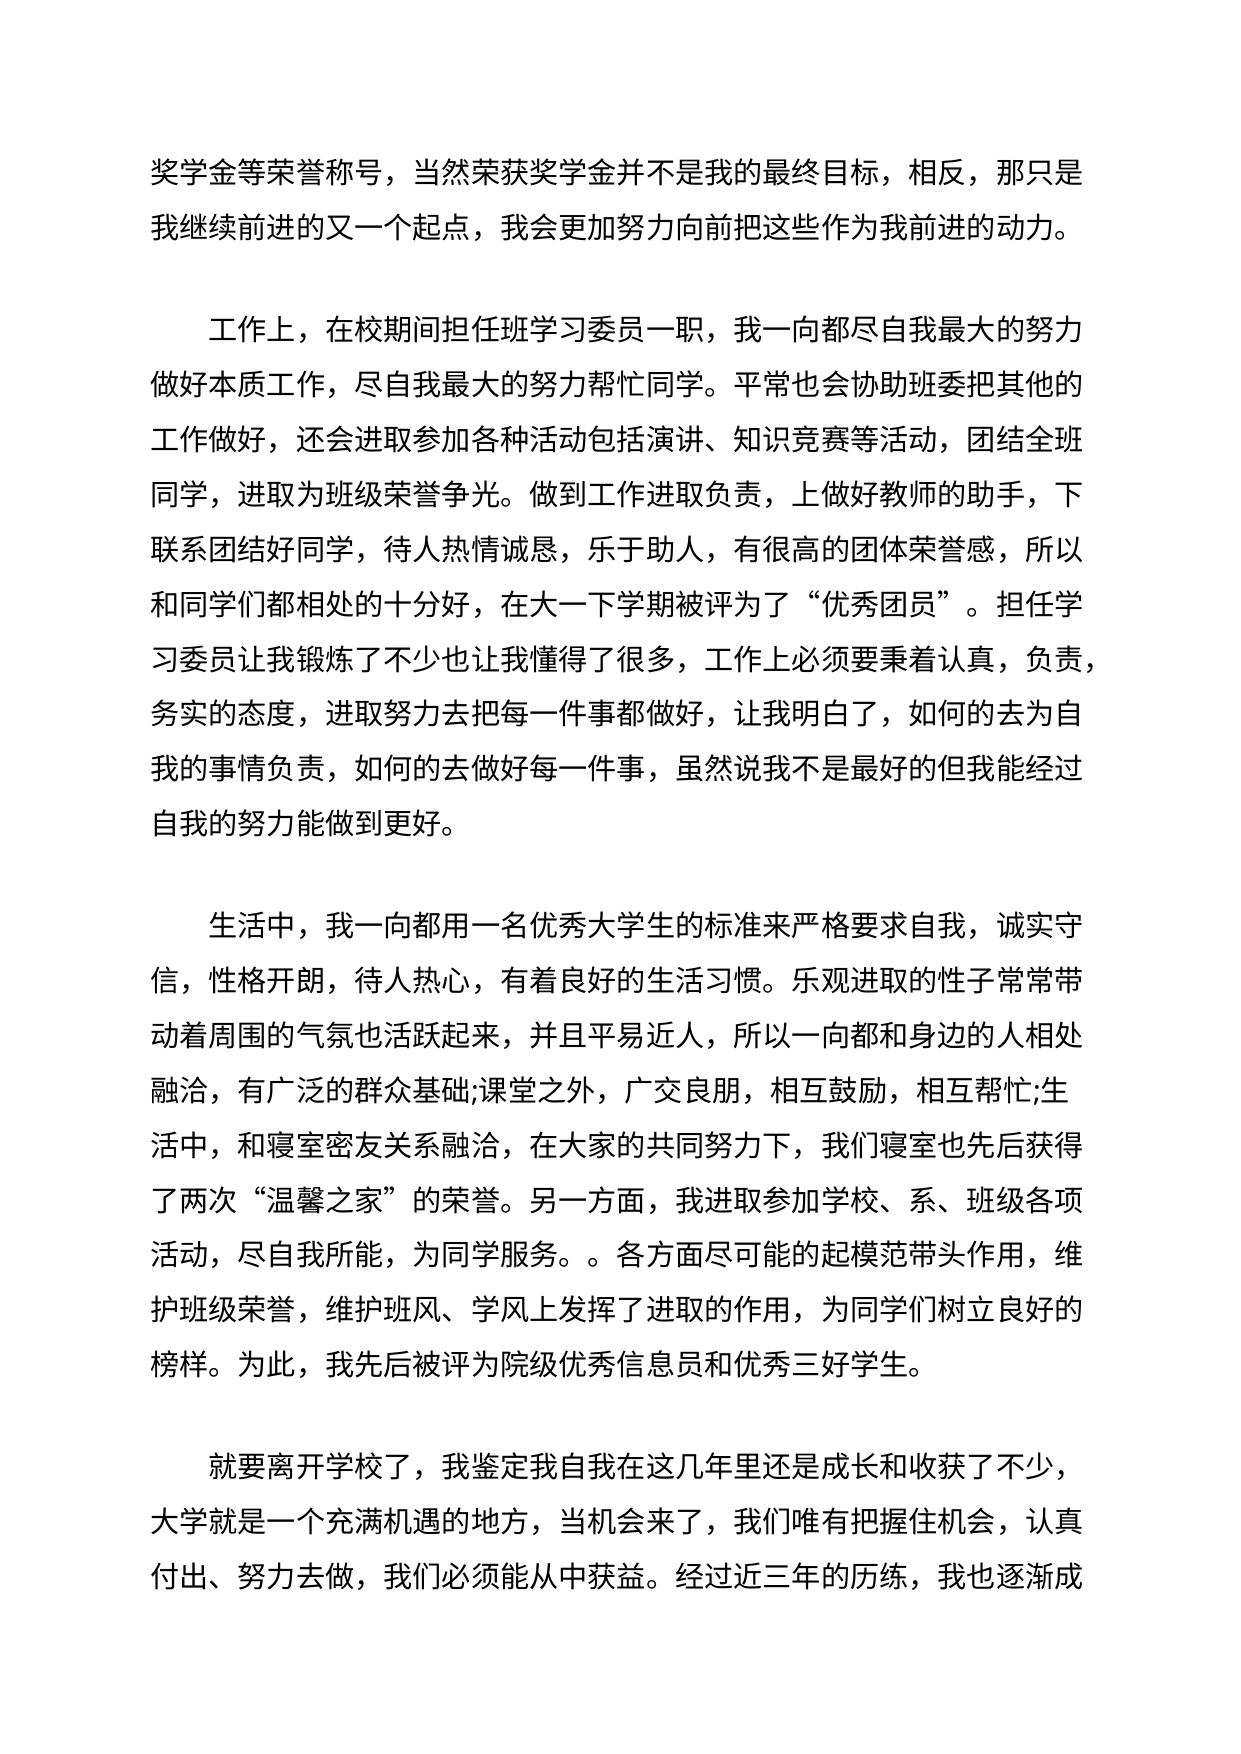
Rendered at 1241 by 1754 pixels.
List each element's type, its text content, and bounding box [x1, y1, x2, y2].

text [150, 1443, 1090, 1596]
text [150, 150, 1090, 247]
text 工作上，在校期间担任班学习委员一职，我一向都尽自我最大的努力做好本质工作，尽自我最大的努力帮忙同学。平常也会协助班委把其他的工作做好，还会进取参加各种活动包括演讲、知识竞赛等活动，团结全班同学，进取为班级荣誉争光。做到工作进取负责，上做好教师的助手，下联系团结好同学，待人热情诚恳，乐于助人，有很高的团体荣誉感，所以和同学们都相处的十分好，在大一下学期被评为了“优秀团员”。担任学习委员让我锻炼了不少也让我懂得了很多，工作上必须要秉着认真，负责，务实的态度，进取努力去把每一件事都做好，让我明白了，如何的去为自我的事情负责，如何的去做好每一件事，虽然说我不是最好的但我能经过自我的努力能做到更好。 [150, 307, 1090, 843]
text 生活中，我一向都用一名优秀大学生的标准来严格要求自我，诚实守信，性格开朗，待人热心，有着良好的生活习惯。乐观进取的性子常常带动着周围的气氛也活跃起来，并且平易近人，所以一向都和身边的人相处融洽，有广泛的群众基础;课堂之外，广交良朋，相互鼓励，相互帮忙;生活中，和寝室密友关系融洽，在大家的共同努力下，我们寝室也先后获得了两次“温馨之家”的荣誉。另一方面，我进取参加学校、系、班级各项活动，尽自我所能，为同学服务。。各方面尽可能的起模范带头作用，维护班级荣誉，维护班风、学风上发挥了进取的作用，为同学们树立良好的榜样。为此，我先后被评为院级优秀信息员和优秀三好学生。 [150, 902, 1090, 1384]
